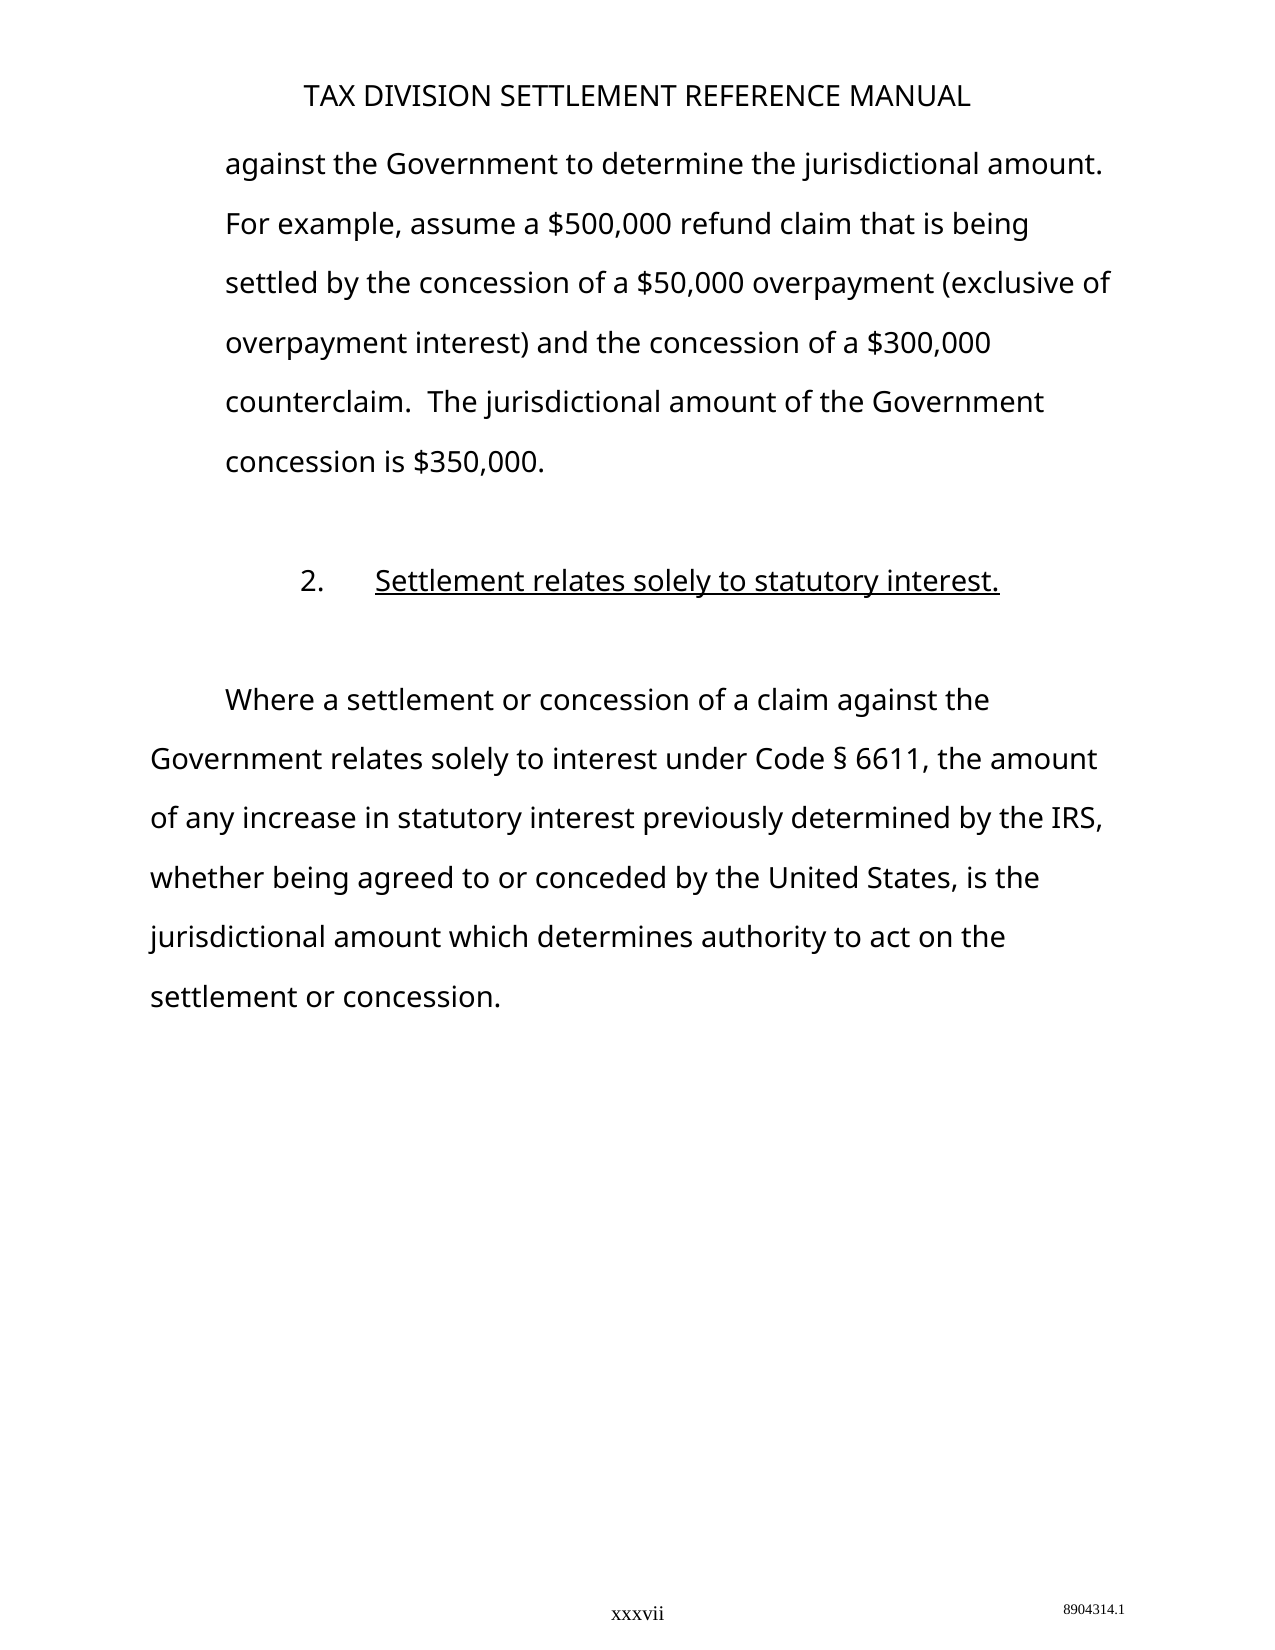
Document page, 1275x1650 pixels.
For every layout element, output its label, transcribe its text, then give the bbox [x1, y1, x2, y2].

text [225, 143, 1125, 481]
text 2. Settlement relates solely to statutory interest. [150, 560, 1125, 599]
text Where a settlement or concession of a claim against the Government relates solely to interest under Code § 6611, the amount of any increase in statutory interest previously determined by the IRS, whether being agreed to or conceded by the United States, is the jurisdictional amount which determines authority to act on the settlement or concession. [150, 679, 1125, 1016]
